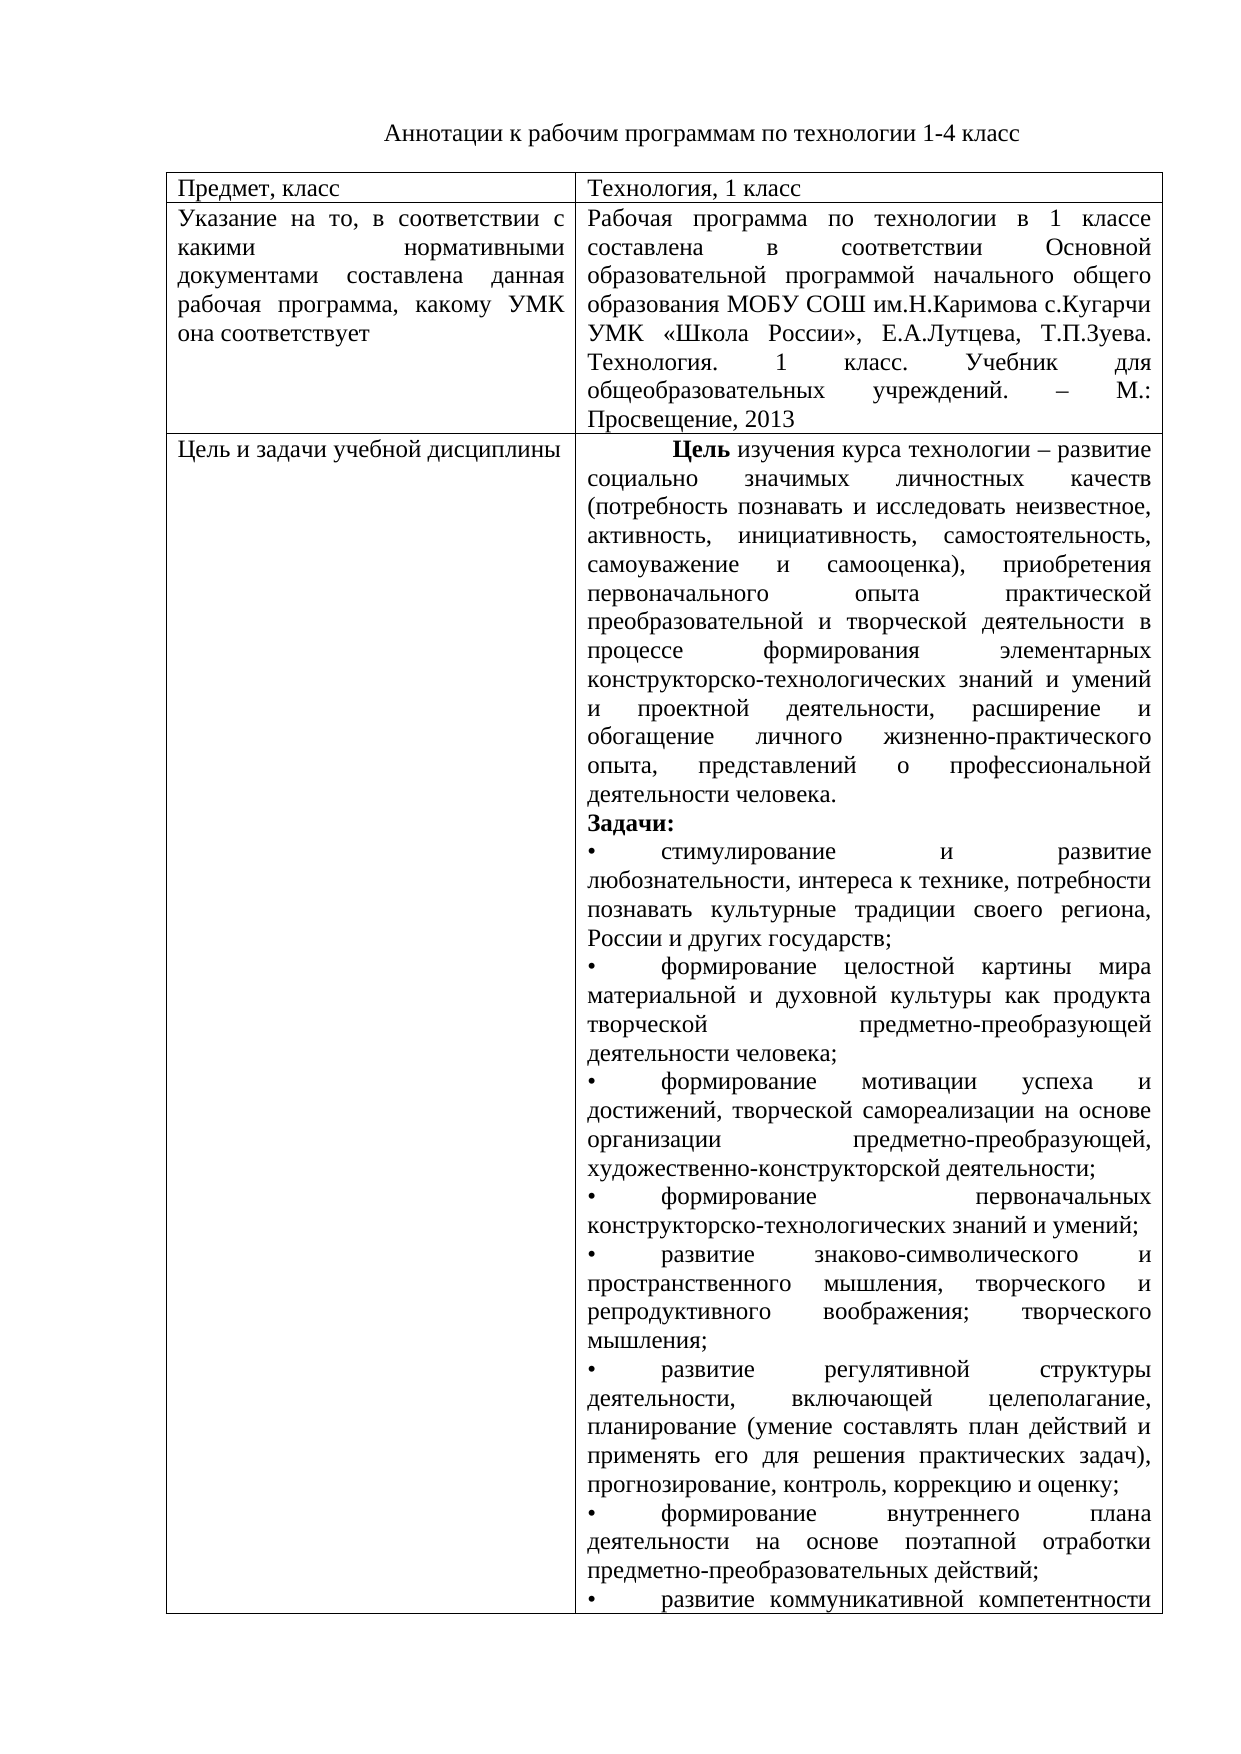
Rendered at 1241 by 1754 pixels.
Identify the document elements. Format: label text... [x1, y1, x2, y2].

table_header Технология, 1 класс [576, 173, 1162, 202]
list Аннотации к рабочим программам по технологии 1-4 класс [252, 118, 1152, 147]
table_cell Рабочая программа по технологии в 1 классе составлена в соответствии Основной образовательной программой начального общего образования МОБУ СОШ им.Н.Каримова с.Кугарчи УМК «Школа России», Е.А.Лутцева, Т.П.Зуева. Технология. 1 класс. Учебник для общеобразовательных учреждений. – М.: Просвещение, 2013 [576, 203, 1162, 433]
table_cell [576, 434, 1162, 1613]
table_cell Указание на то, в соответствии с какими нормативными документами составлена данная рабочая программа, какому УМК она соответствует [167, 203, 575, 433]
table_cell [167, 434, 575, 1613]
table_header Предмет, класс [167, 173, 575, 202]
